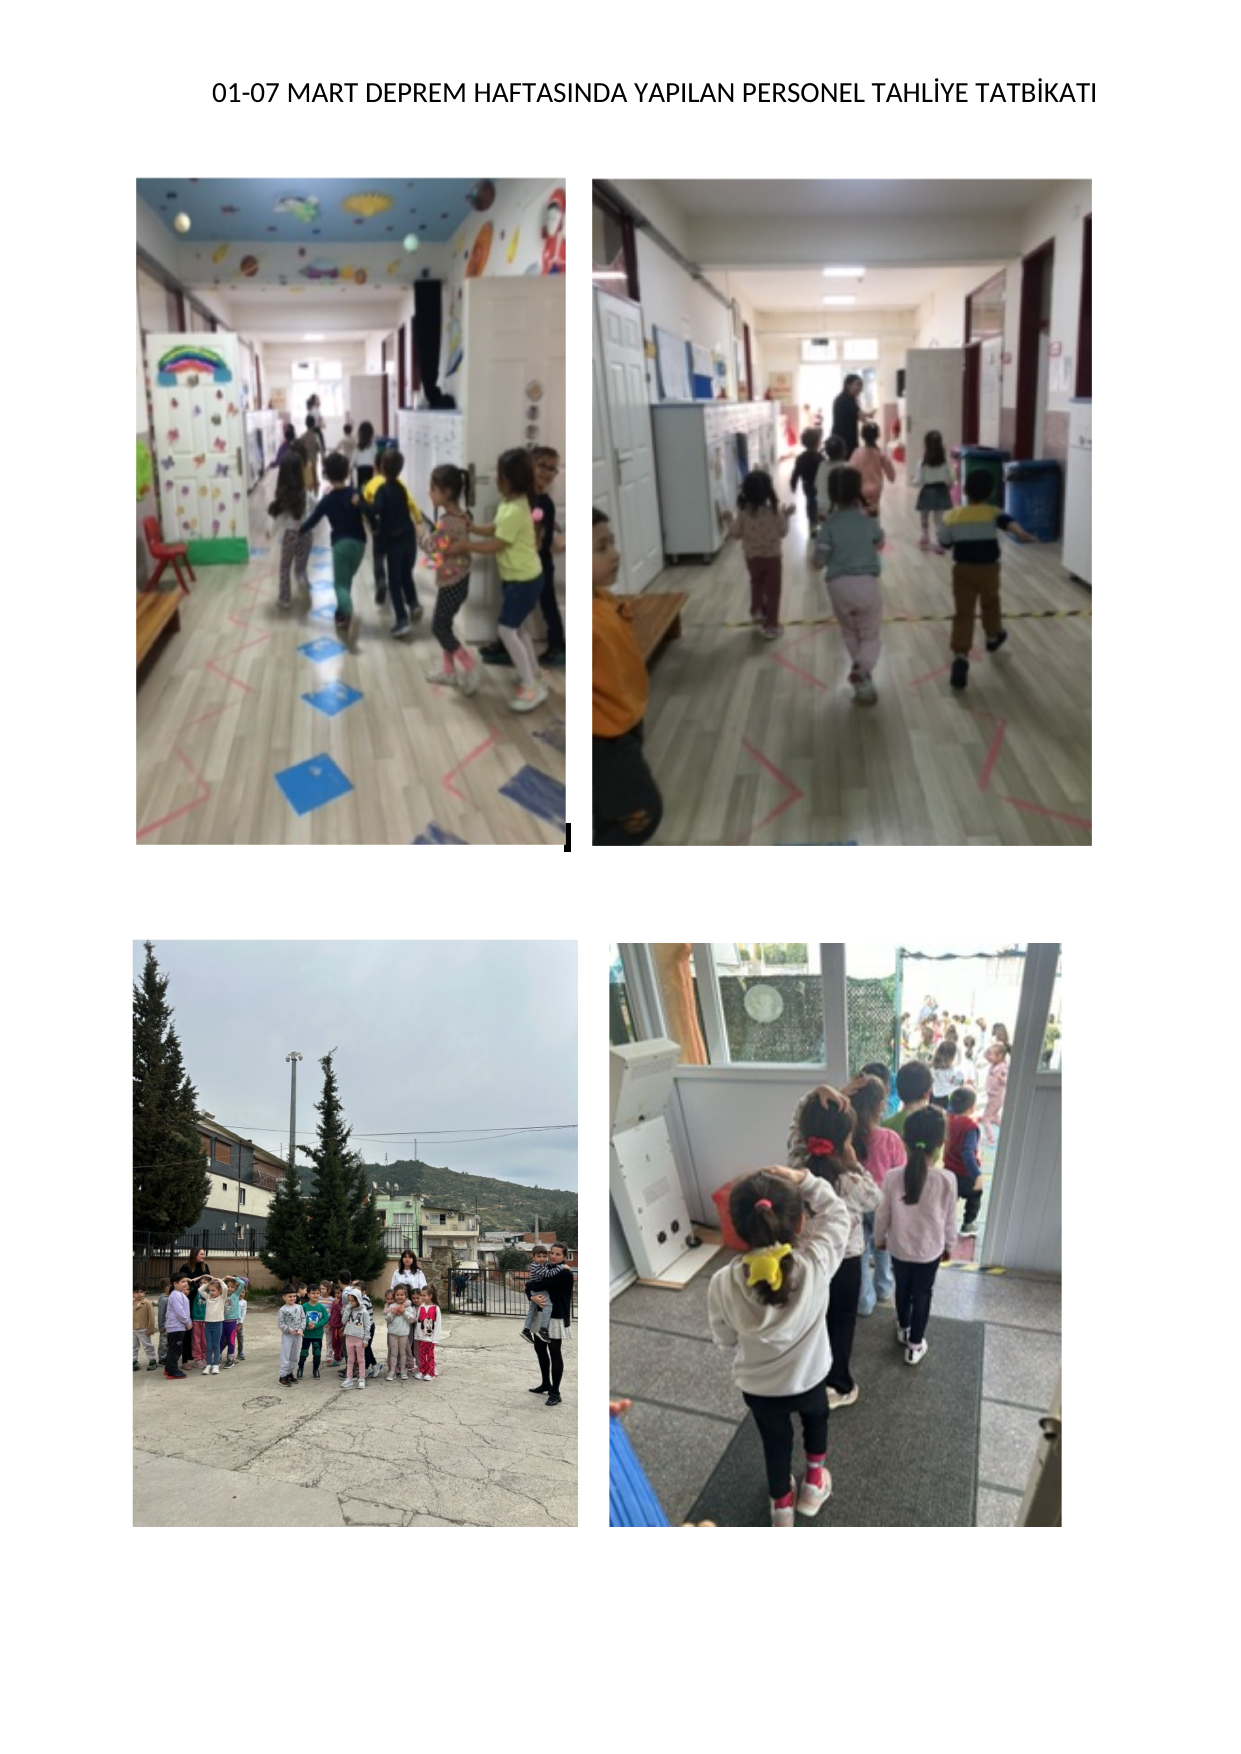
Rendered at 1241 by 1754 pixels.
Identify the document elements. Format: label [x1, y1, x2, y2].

picture [137, 179, 565, 844]
picture [593, 180, 1091, 845]
picture [609, 943, 1062, 1527]
picture [133, 940, 578, 1527]
